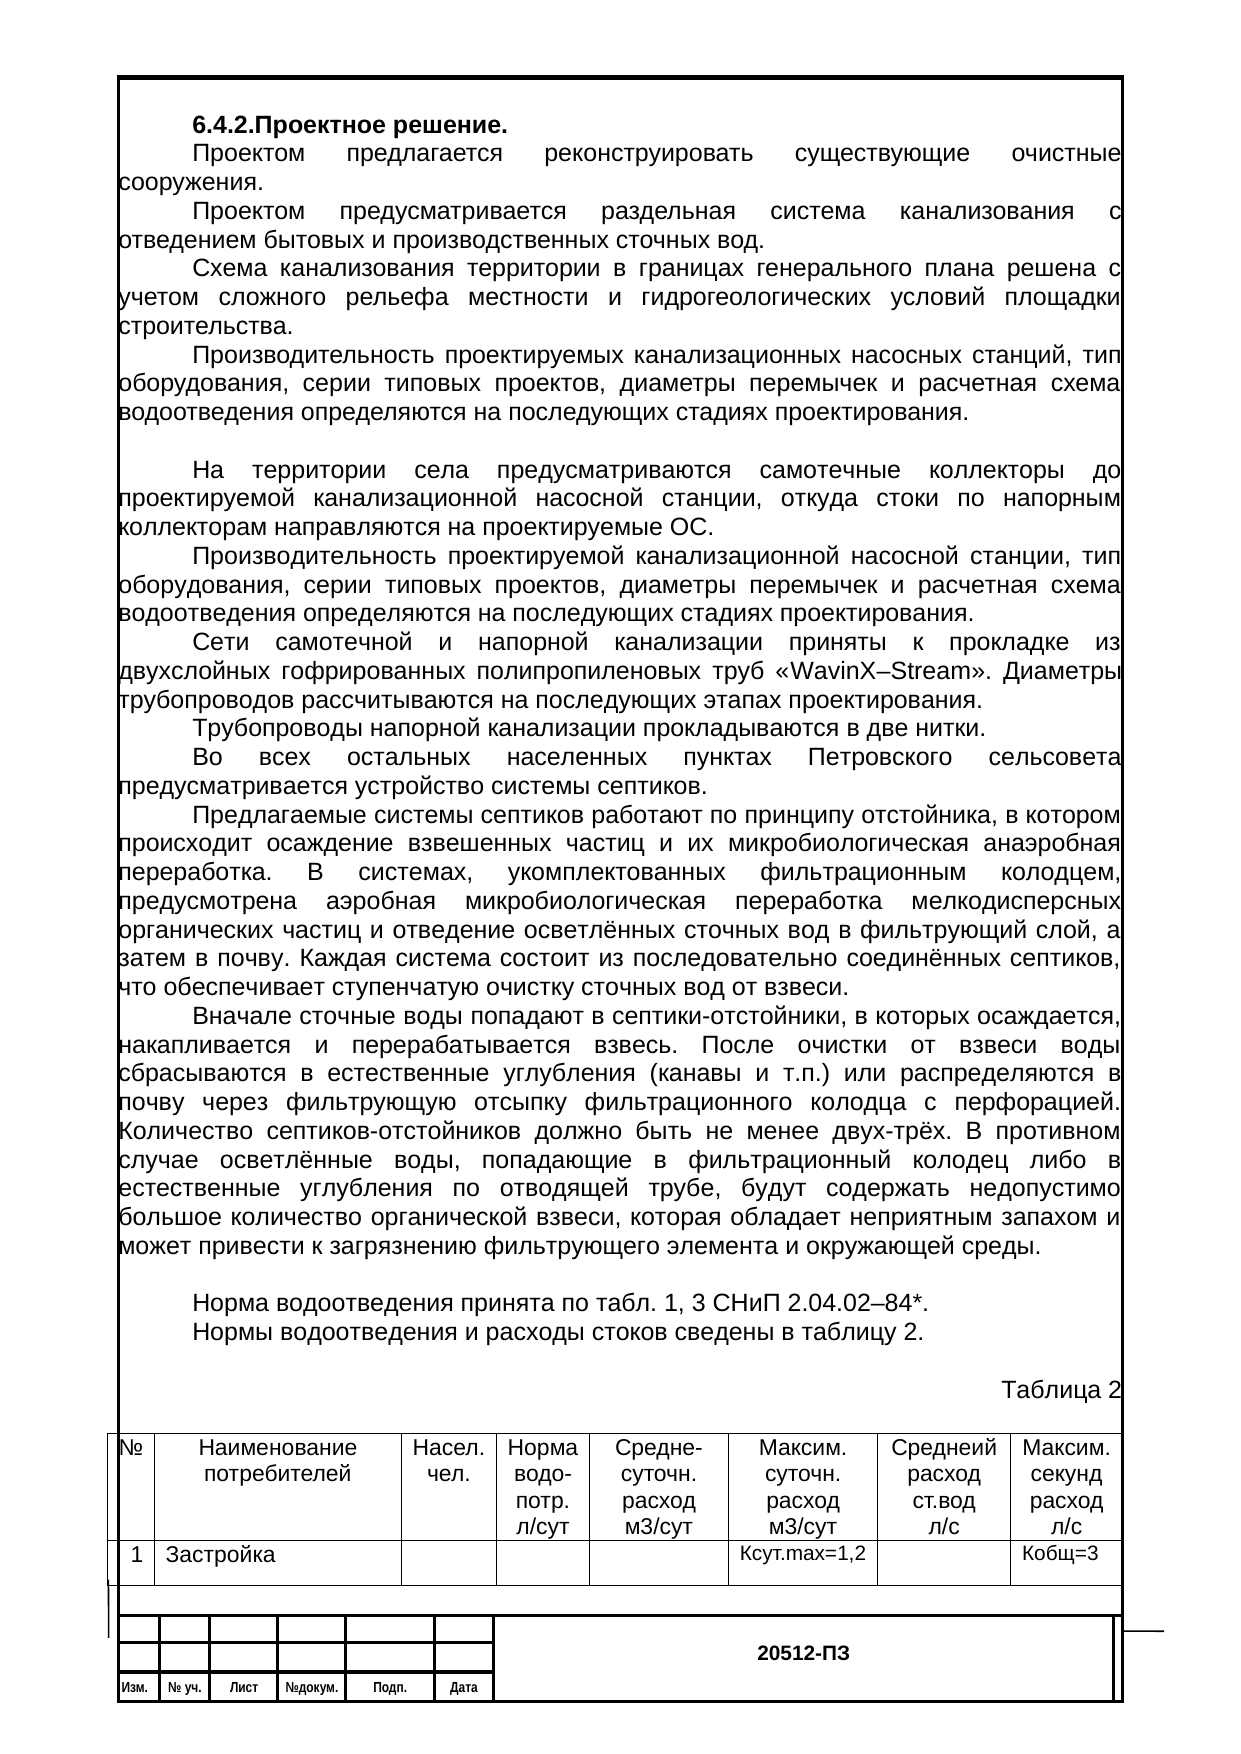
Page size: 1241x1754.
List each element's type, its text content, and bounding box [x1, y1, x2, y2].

table_cell [878, 1541, 1010, 1585]
table_header Максим. суточн. расход м3/сут [729, 1434, 877, 1539]
table_cell [402, 1541, 496, 1585]
table_header Норма водо- потр. л/сут [497, 1434, 589, 1539]
text Проектом предусматривается раздельная система канализования с отведением бытовых и производственных сточных вод. [118, 196, 1122, 253]
table_header Среднеий расход ст.вод л/с [878, 1434, 1010, 1539]
text Производительность проектируемой канализационной насосной станции, тип оборудования, серии типовых проектов, диаметры перемычек и расчетная схема водоотведения определяются на последующих стадиях проектирования. [118, 541, 1122, 627]
text Предлагаемые системы септиков работают по принципу отстойника, в котором происходит осаждение взвешенных частиц и их микробиологическая анаэробная переработка. В системах, укомплектованных фильтрационным колодцем, предусмотрена аэробная микробиологическая переработка мелкодисперсных органических частиц и отведение осветлённых сточных вод в фильтрующий слой, а затем в почву. Каждая система состоит из последовательно соединённых септиков, что обеспечивает ступенчатую очистку сточных вод от взвеси. [118, 800, 1122, 1001]
text Вначале сточные воды попадают в септики-отстойники, в которых осаждается, накапливается и перерабатывается взвесь. После очистки от взвеси воды сбрасываются в естественные углубления (канавы и т.п.) или распределяются в почву через фильтрующую отсыпку фильтрационного колодца с перфорацией. Количество септиков-отстойников должно быть не менее двух-трёх. В противном случае осветлённые воды, попадающие в фильтрационный колодец либо в естественные углубления по отводящей трубе, будут содержать недопустимо большое количество органической взвеси, которая обладает неприятным запахом и может привести к загрязнению фильтрующего элемента и окружающей среды. [118, 1001, 1122, 1260]
text Норма водоотведения принята по табл. 1, 3 СНиП 2.04.02–84*. [118, 1288, 1122, 1317]
text Проектом предлагается реконструировать существующие очистные сооружения. [118, 138, 1122, 196]
text Сети самотечной и напорной канализации приняты к прокладке из двухслойных гофрированных полипропиленовых труб «WavinX–Stream». Диаметры трубопроводов рассчитываются на последующих этапах проектирования. [118, 627, 1122, 713]
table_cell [155, 1541, 401, 1585]
text Схема канализования территории в границах генерального плана решена с учетом сложного рельефа местности и гидрогеологических условий площадки строительства. [118, 253, 1122, 340]
text На территории села предусматриваются самотечные коллекторы до проектируемой канализационной насосной станции, откуда стоки по напорным коллекторам направляются на проектируемые ОС. [118, 455, 1122, 541]
text Производительность проектируемых канализационных насосных станций, тип оборудования, серии типовых проектов, диаметры перемычек и расчетная схема водоотведения определяются на последующих стадиях проектирования. [118, 340, 1122, 426]
text Во всех остальных населенных пунктах Петровского сельсовета предусматривается устройство системы септиков. [118, 742, 1122, 800]
table_cell [497, 1541, 589, 1585]
text Таблица 2 [118, 1375, 1122, 1404]
table_cell Ксут.max=1,2 [729, 1541, 877, 1585]
table_cell 1 [108, 1541, 154, 1585]
table_header № [108, 1434, 154, 1539]
text 6.4.2.Проектное решение. [118, 110, 1122, 138]
table_cell Кобщ=3 [1011, 1541, 1122, 1585]
table_header Насел. чел. [402, 1434, 496, 1539]
table_header Средне- суточн. расход м3/сут [590, 1434, 728, 1539]
text Трубопроводы напорной канализации прокладываются в две нитки. [118, 713, 1122, 742]
table_cell [590, 1541, 728, 1585]
table_header Максим. секунд расход л/с [1011, 1434, 1122, 1539]
text Нормы водоотведения и расходы стоков сведены в таблицу 2. [118, 1317, 1122, 1346]
table_header Наименование потребителей [155, 1434, 401, 1539]
